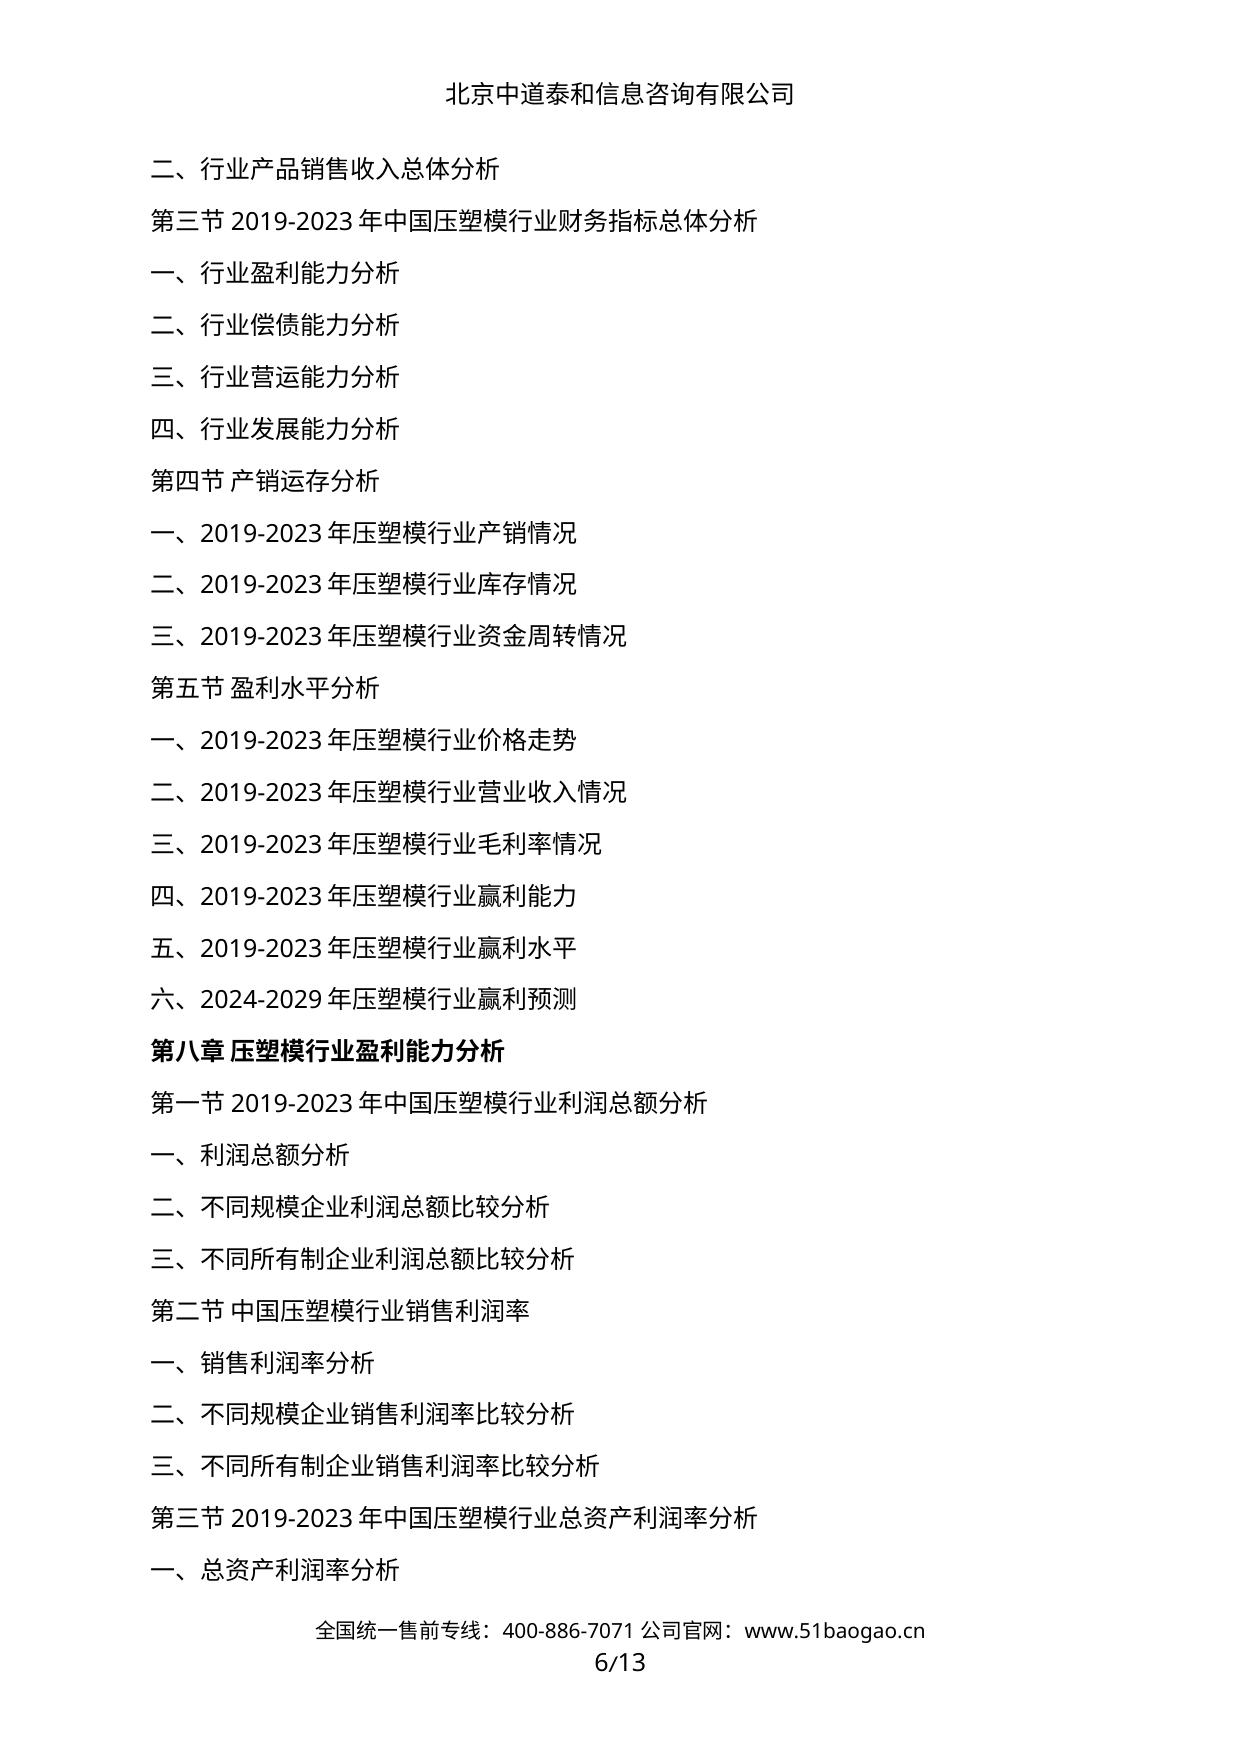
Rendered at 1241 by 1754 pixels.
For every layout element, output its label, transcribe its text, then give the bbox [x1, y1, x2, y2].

text 四、行业发展能力分析 [150, 409, 1090, 446]
text 六、2024-2029年压塑模行业赢利预测 [150, 980, 1090, 1016]
text 一、2019-2023年压塑模行业价格走势 [150, 721, 1090, 757]
text 二、行业产品销售收入总体分析 [150, 150, 1090, 186]
text 第三节 2019-2023年中国压塑模行业财务指标总体分析 [150, 202, 1090, 238]
text 二、2019-2023年压塑模行业库存情况 [150, 565, 1090, 601]
text 二、2019-2023年压塑模行业营业收入情况 [150, 772, 1090, 809]
text 二、不同规模企业销售利润率比较分析 [150, 1395, 1090, 1431]
text 三、不同所有制企业销售利润率比较分析 [150, 1447, 1090, 1483]
text 一、利润总额分析 [150, 1136, 1090, 1172]
text 五、2019-2023年压塑模行业赢利水平 [150, 928, 1090, 964]
text 三、行业营运能力分析 [150, 357, 1090, 394]
text 第八章 压塑模行业盈利能力分析 [150, 1032, 1090, 1068]
text 三、不同所有制企业利润总额比较分析 [150, 1239, 1090, 1276]
text 三、2019-2023年压塑模行业毛利率情况 [150, 824, 1090, 861]
text 四、2019-2023年压塑模行业赢利能力 [150, 876, 1090, 912]
text 第三节 2019-2023年中国压塑模行业总资产利润率分析 [150, 1499, 1090, 1535]
text 第五节 盈利水平分析 [150, 669, 1090, 705]
text 第一节 2019-2023年中国压塑模行业利润总额分析 [150, 1084, 1090, 1120]
text 第二节 中国压塑模行业销售利润率 [150, 1291, 1090, 1327]
text 一、总资产利润率分析 [150, 1551, 1090, 1587]
text 第四节 产销运存分析 [150, 461, 1090, 497]
text 一、2019-2023年压塑模行业产销情况 [150, 513, 1090, 549]
text 一、行业盈利能力分析 [150, 254, 1090, 290]
text 三、2019-2023年压塑模行业资金周转情况 [150, 617, 1090, 653]
text 二、行业偿债能力分析 [150, 306, 1090, 342]
text 一、销售利润率分析 [150, 1343, 1090, 1379]
text 二、不同规模企业利润总额比较分析 [150, 1187, 1090, 1224]
